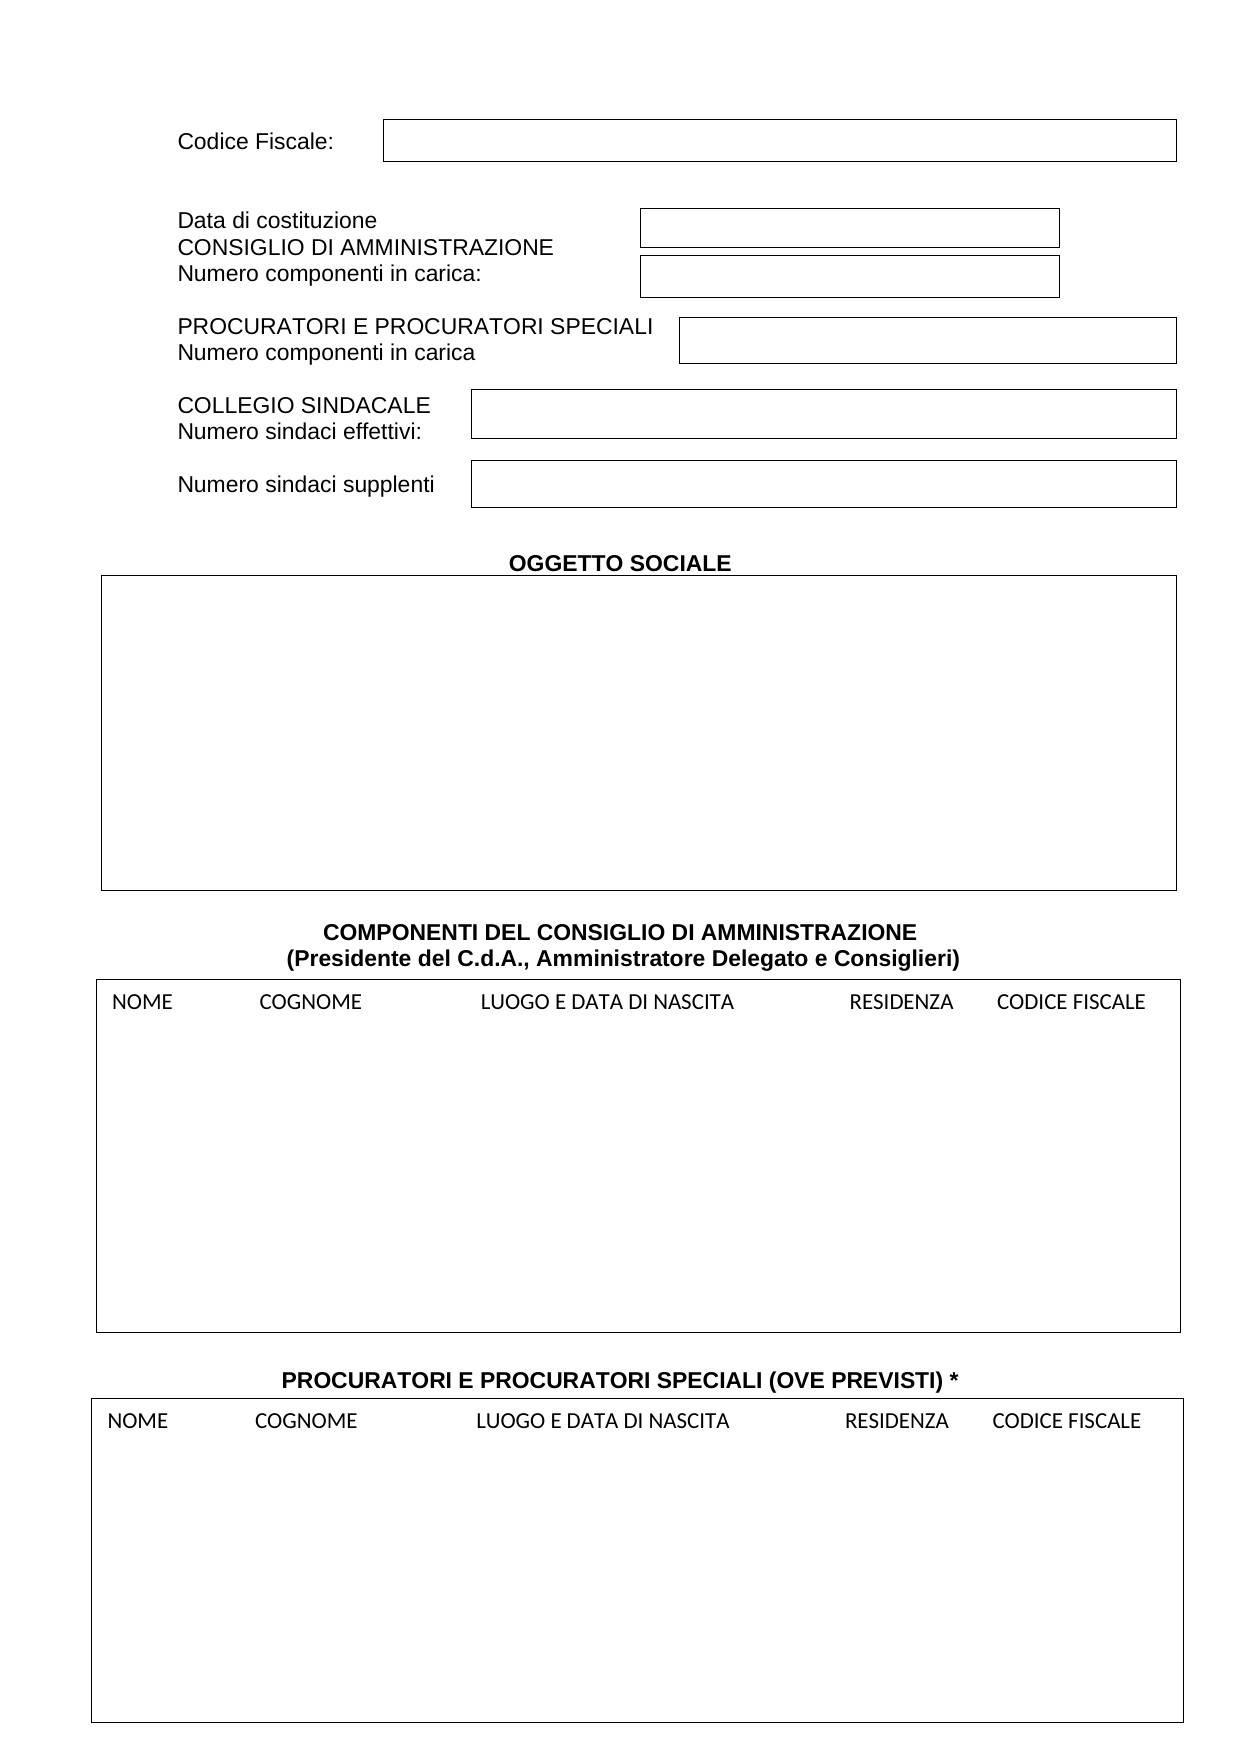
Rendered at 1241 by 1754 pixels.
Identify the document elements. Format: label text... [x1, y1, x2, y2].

text Numero sindaci effettivi: [177, 418, 1063, 444]
text COLLEGIO SINDACALE [177, 392, 471, 418]
text Numero sindaci supplenti [177, 471, 471, 497]
text Numero componenti in carica: [177, 260, 640, 286]
text OGGETTO SOCIALE [177, 550, 1063, 575]
text Data di costituzione [177, 207, 1063, 234]
text COMPONENTI DEL CONSIGLIO DI AMMINISTRAZIONE [177, 919, 1063, 945]
text CONSIGLIO DI AMMINISTRAZIONE [177, 234, 1063, 260]
text (Presidente del C.d.A., Amministratore Delegato e Consiglieri) [177, 945, 1063, 972]
text PROCURATORI E PROCURATORI SPECIALI (OVE PREVISTI) * [177, 1367, 1063, 1393]
text Codice Fiscale: [177, 128, 383, 154]
text PROCURATORI E PROCURATORI SPECIALI [177, 313, 1063, 339]
text Numero componenti in carica [177, 339, 1063, 365]
